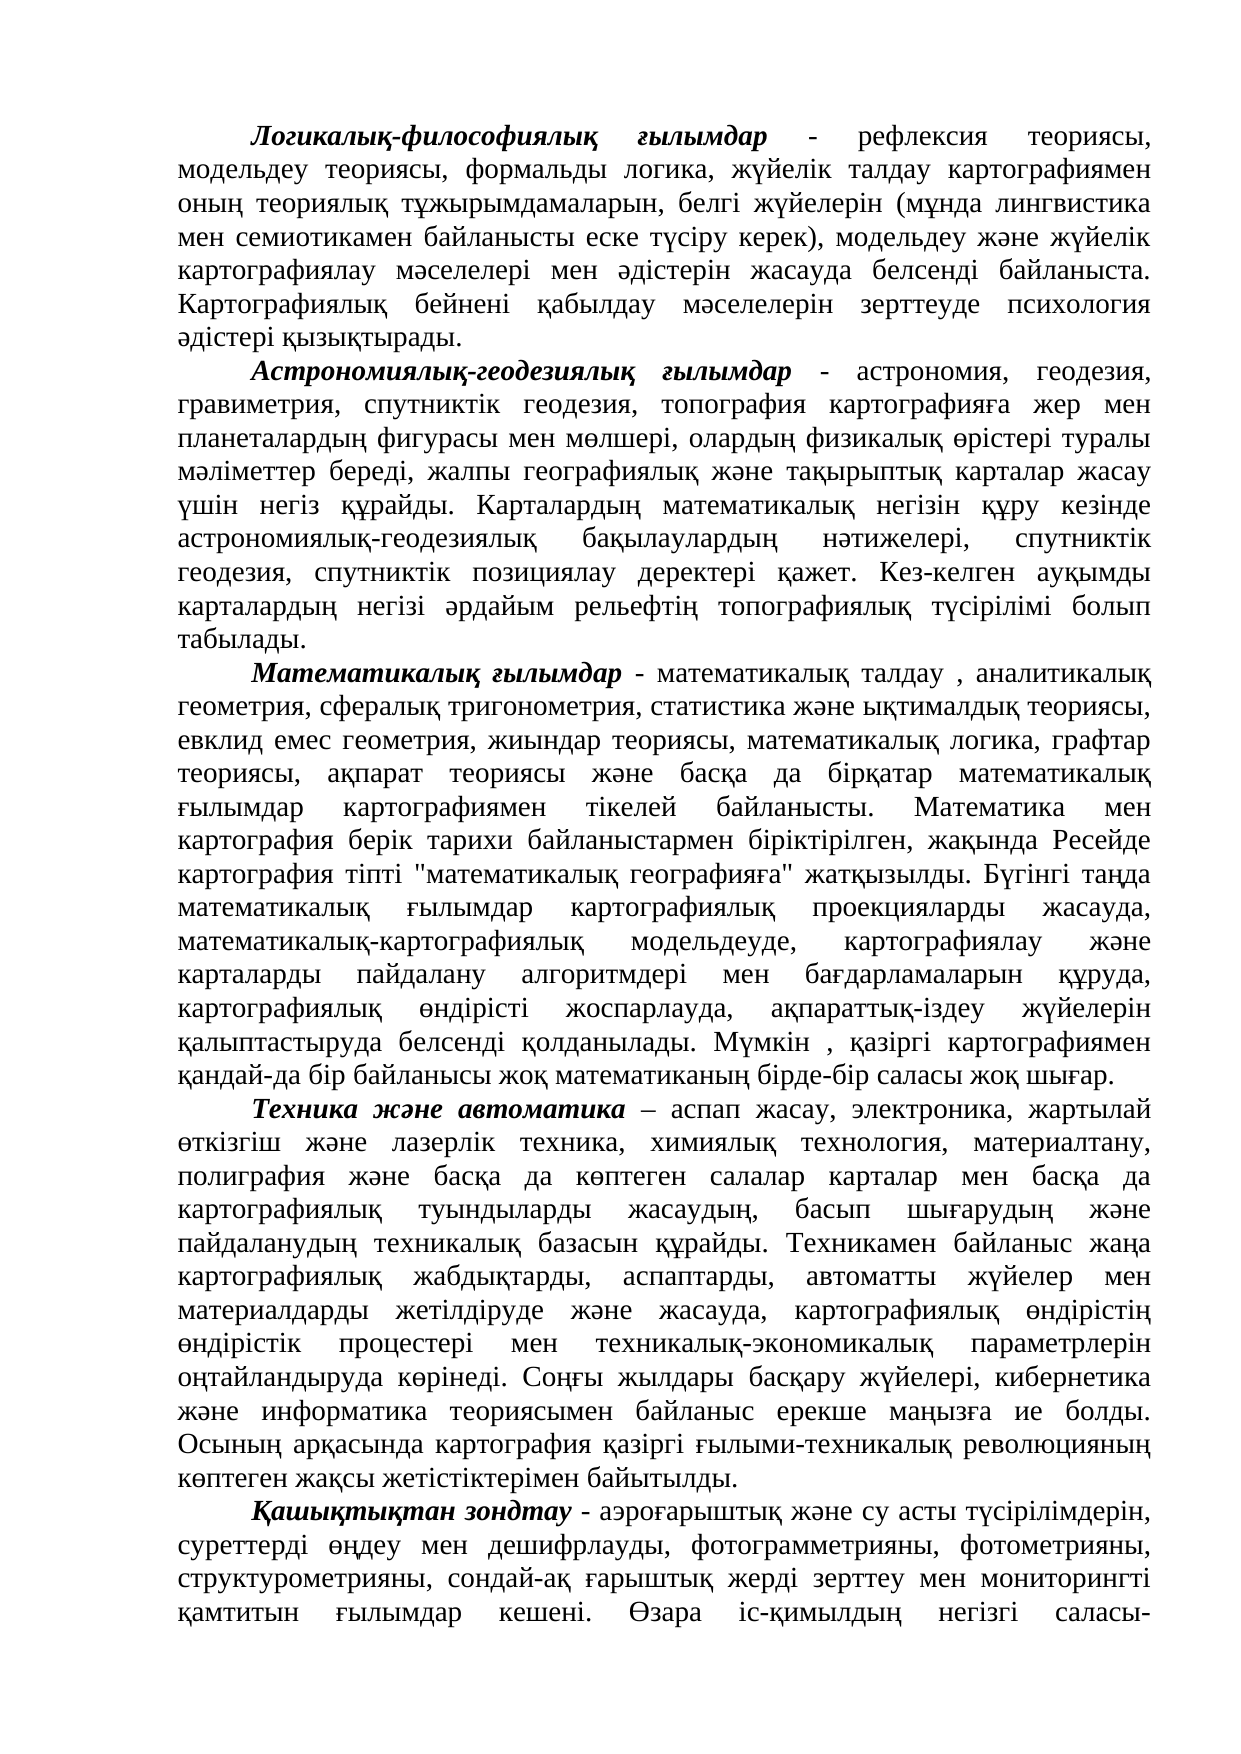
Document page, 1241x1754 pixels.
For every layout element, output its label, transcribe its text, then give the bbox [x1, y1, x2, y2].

text Математикалық ғылымдар - математикалық талдау , аналитикалық геометрия, сфералық тригонометрия, статистика және ықтималдық теориясы, евклид емес геометрия, жиындар теориясы, математикалық логика, графтар теориясы, ақпарат теориясы және басқа да бірқатар математикалық ғылымдар картографиямен тікелей байланысты. Математика мен картография берік тарихи байланыстармен біріктірілген, жақында Ресейде картография тіпті "математикалық географияға" жатқызылды. Бүгінгі таңда математикалық ғылымдар картографиялық проекцияларды жасауда, математикалық-картографиялық модельдеуде, картографиялау және карталарды пайдалану алгоритмдері мен бағдарламаларын құруда, картографиялық өндірісті жоспарлауда, ақпараттық-іздеу жүйелерін қалыптастыруда белсенді қолданылады. Мүмкін , қазіргі картографиямен қандай-да бір байланысы жоқ математиканың бірде-бір саласы жоқ шығар. [177, 655, 1152, 1091]
text Техника және автоматика – аспап жасау, электроника, жартылай өткізгіш және лазерлік техника, химиялық технология, материалтану, полиграфия және басқа да көптеген салалар карталар мен басқа да картографиялық туындыларды жасаудың, басып шығарудың және пайдаланудың техникалық базасын құрайды. Техникамен байланыс жаңа картографиялық жабдықтарды, аспаптарды, автоматты жүйелер мен материалдарды жетілдіруде және жасауда, картографиялық өндірістің өндірістік процестері мен техникалық-экономикалық параметрлерін оңтайландыруда көрінеді. Соңғы жылдары басқару жүйелері, кибернетика және информатика теориясымен байланыс ерекше маңызға ие болды. Осының арқасында картография қазіргі ғылыми-техникалық революцияның көптеген жақсы жетістіктерімен байытылды. [177, 1091, 1152, 1493]
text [177, 1493, 1152, 1627]
text Астрономиялық-геодезиялық ғылымдар - астрономия, геодезия, гравиметрия, спутниктік геодезия, топография картографияға жер мен планеталардың фигурасы мен мөлшері, олардың физикалық өрістері туралы мәліметтер береді, жалпы географиялық және тақырыптық карталар жасау үшін негіз құрайды. Карталардың математикалық негізін құру кезінде астрономиялық-геодезиялық бақылаулардың нәтижелері, спутниктік геодезия, спутниктік позициялау деректері қажет. Кез-келген ауқымды карталардың негізі әрдайым рельефтің топографиялық түсірілімі болып табылады. [177, 353, 1152, 655]
text Логикалық-философиялық ғылымдар - рефлексия теориясы, модельдеу теориясы, формальды логика, жүйелік талдау картографиямен оның теориялық тұжырымдамаларын, белгі жүйелерін (мұнда лингвистика мен семиотикамен байланысты еске түсіру керек), модельдеу және жүйелік картографиялау мәселелері мен әдістерін жасауда белсенді байланыста. Картографиялық бейнені қабылдау мәселелерін зерттеуде психология әдістері қызықтырады. [177, 118, 1152, 353]
